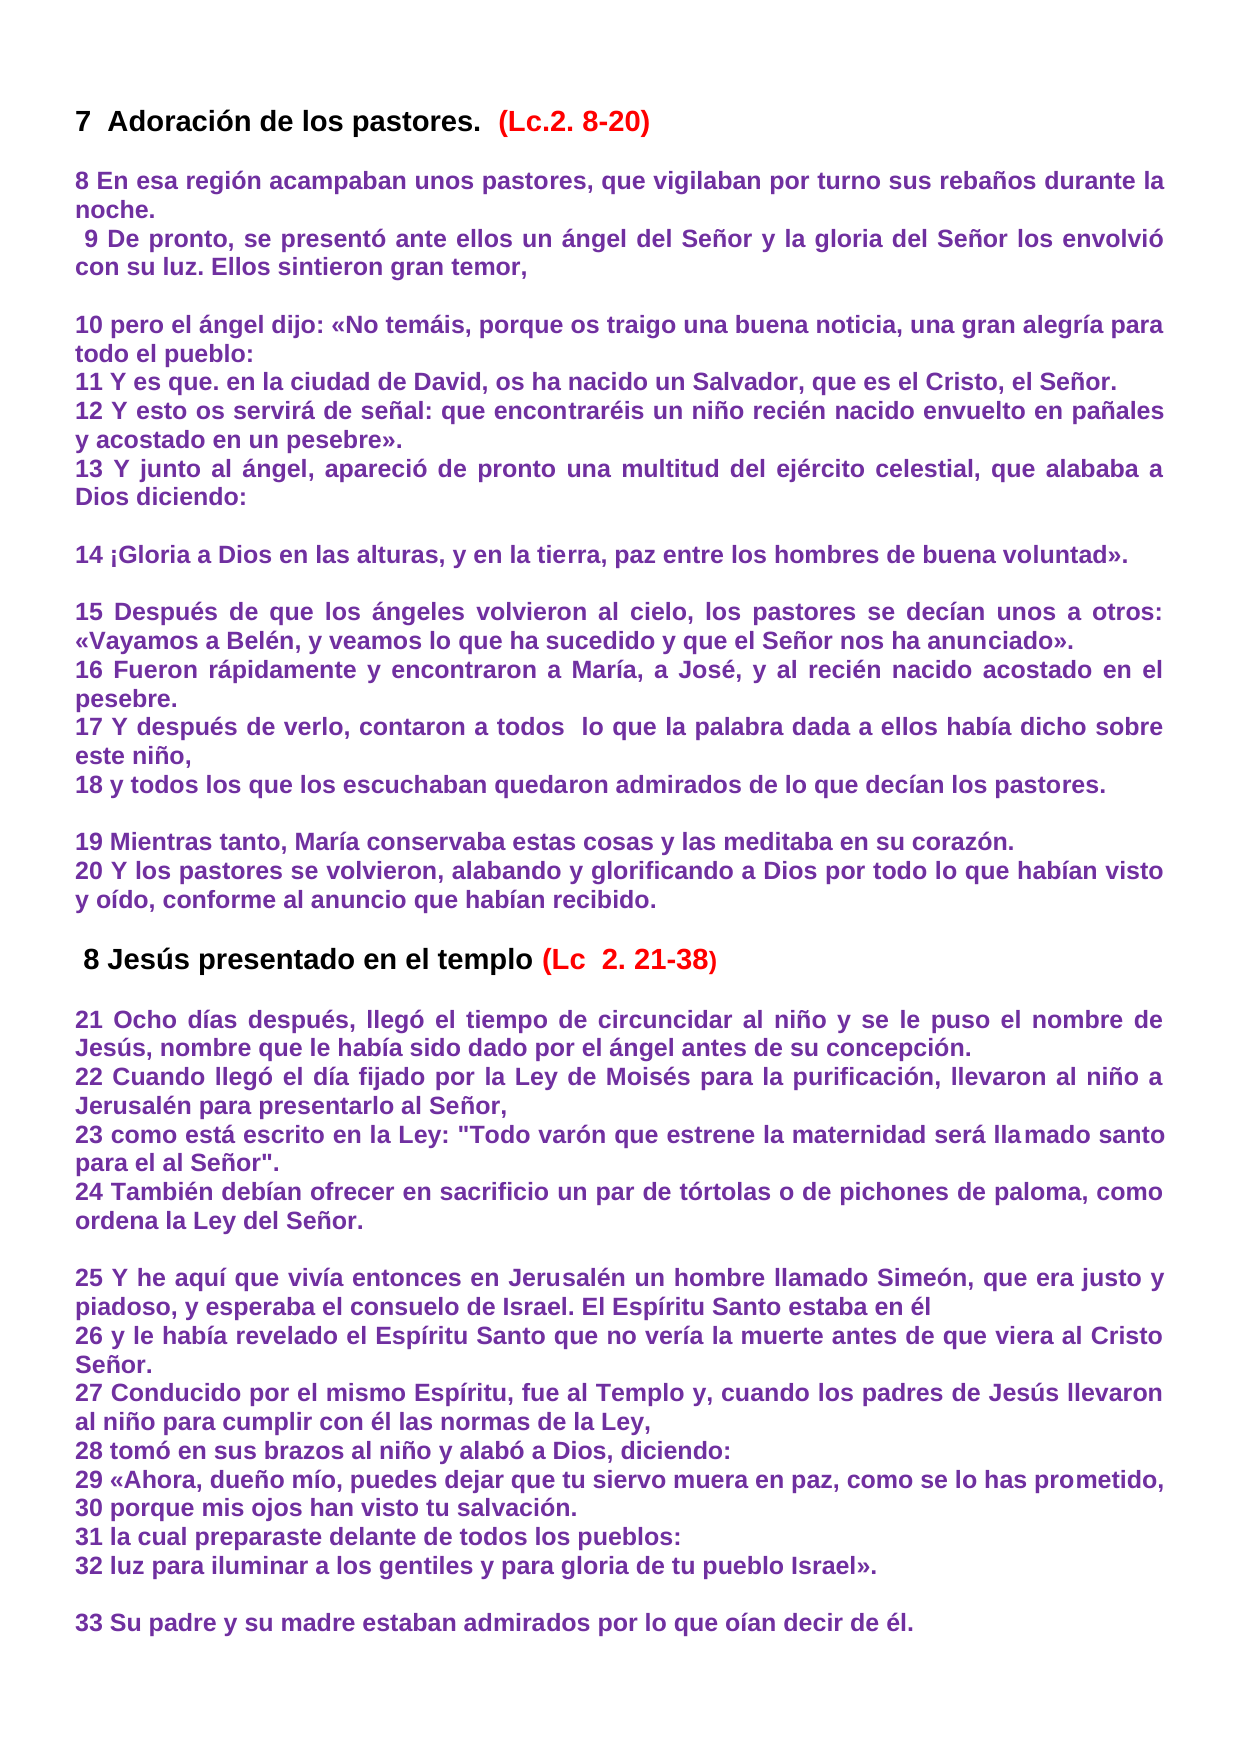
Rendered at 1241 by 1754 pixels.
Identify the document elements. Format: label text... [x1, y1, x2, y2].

text 18 y todos los que los escuchaban quedaron admirados de lo que decían los pastores. [75, 770, 1165, 798]
text 11 Y es que. en la ciudad de David, os ha nacido un Salvador, que es el Cristo, el Señor. [75, 367, 1165, 396]
text 25 Y he aquí que vivía entonces en Jerusalén un hombre llamado Simeón, que era justo y piadoso, y esperaba el consuelo de Israel. El Espíritu Santo estaba en él [75, 1263, 1165, 1321]
text 28 tomó en sus brazos al niño y alabó a Dios, diciendo: [75, 1436, 1165, 1464]
text 10 pero el ángel dijo: «No temáis, porque os traigo una buena noticia, una gran alegría para todo el pueblo: [75, 310, 1165, 367]
text 23 como está escrito en la Ley: "Todo varón que estrene la maternidad será llamado santo para el al Señor". [75, 1119, 1165, 1177]
text 14 ¡Gloria a Dios en las alturas, y en la tierra, paz entre los hombres de buena voluntad». [75, 540, 1165, 568]
text 27 Conducido por el mismo Espíritu, fue al Templo y, cuando los padres de Jesús llevaron al niño para cumplir con él las normas de la Ley, [75, 1378, 1165, 1436]
text 20 Y los pastores se volvieron, alabando y glorificando a Dios por todo lo que habían visto y oído, conforme al anuncio que habían recibido. [75, 856, 1165, 913]
text 12 Y esto os servirá de señal: que encontraréis un niño recién nacido envuelto en pañales y acostado en un pesebre». [75, 396, 1165, 453]
text 8 En esa región acampaban unos pastores, que vigilaban por turno sus rebaños durante la noche. [75, 166, 1165, 223]
text 24 También debían ofrecer en sacrificio un par de tórtolas o de pichones de paloma, como ordena la Ley del Señor. [75, 1177, 1165, 1234]
text 21 Ocho días después, llegó el tiempo de circuncidar al niño y se le puso el nombre de Jesús, nombre que le había sido dado por el ángel antes de su concepción. [75, 1004, 1165, 1062]
text 15 Después de que los ángeles volvieron al cielo, los pastores se decían unos a otros: «Vayamos a Belén, y veamos lo que ha sucedido y que el Señor nos ha anunciado». [75, 597, 1165, 655]
text 7 Adoración de los pastores. (Lc.2. 8-20) [75, 104, 1165, 137]
text 13 Y junto al ángel, apareció de pronto una multitud del ejército celestial, que alababa a Dios diciendo: [75, 453, 1165, 511]
text 29 «Ahora, dueño mío, puedes dejar que tu siervo muera en paz, como se lo has prometido, [75, 1464, 1165, 1493]
text 16 Fueron rápidamente y encontraron a María, a José, y al recién nacido acostado en el pesebre. [75, 655, 1165, 712]
text 26 y le había revelado el Espíritu Santo que no vería la muerte antes de que viera al Cristo Señor. [75, 1321, 1165, 1378]
text 32 luz para iluminar a los gentiles y para gloria de tu pueblo Israel». [75, 1551, 1165, 1579]
text 8 Jesús presentado en el templo (Lc 2. 21-38) [75, 942, 1165, 976]
text 33 Su padre y su madre estaban admirados por lo que oían decir de él. [75, 1608, 1165, 1637]
text 30 porque mis ojos han visto tu salvación. [75, 1493, 1165, 1522]
text 31 la cual preparaste delante de todos los pueblos: [75, 1522, 1165, 1551]
text 22 Cuando llegó el día fijado por la Ley de Moisés para la purificación, llevaron al niño a Jerusalén para presentarlo al Señor, [75, 1062, 1165, 1119]
text 9 De pronto, se presentó ante ellos un ángel del Señor y la gloria del Señor los envolvió con su luz. Ellos sintieron gran temor, [75, 223, 1165, 281]
text 19 Mientras tanto, María conservaba estas cosas y las meditaba en su corazón. [75, 827, 1165, 856]
text 17 Y después de verlo, contaron a todos lo que la palabra dada a ellos había dicho sobre este niño, [75, 712, 1165, 770]
